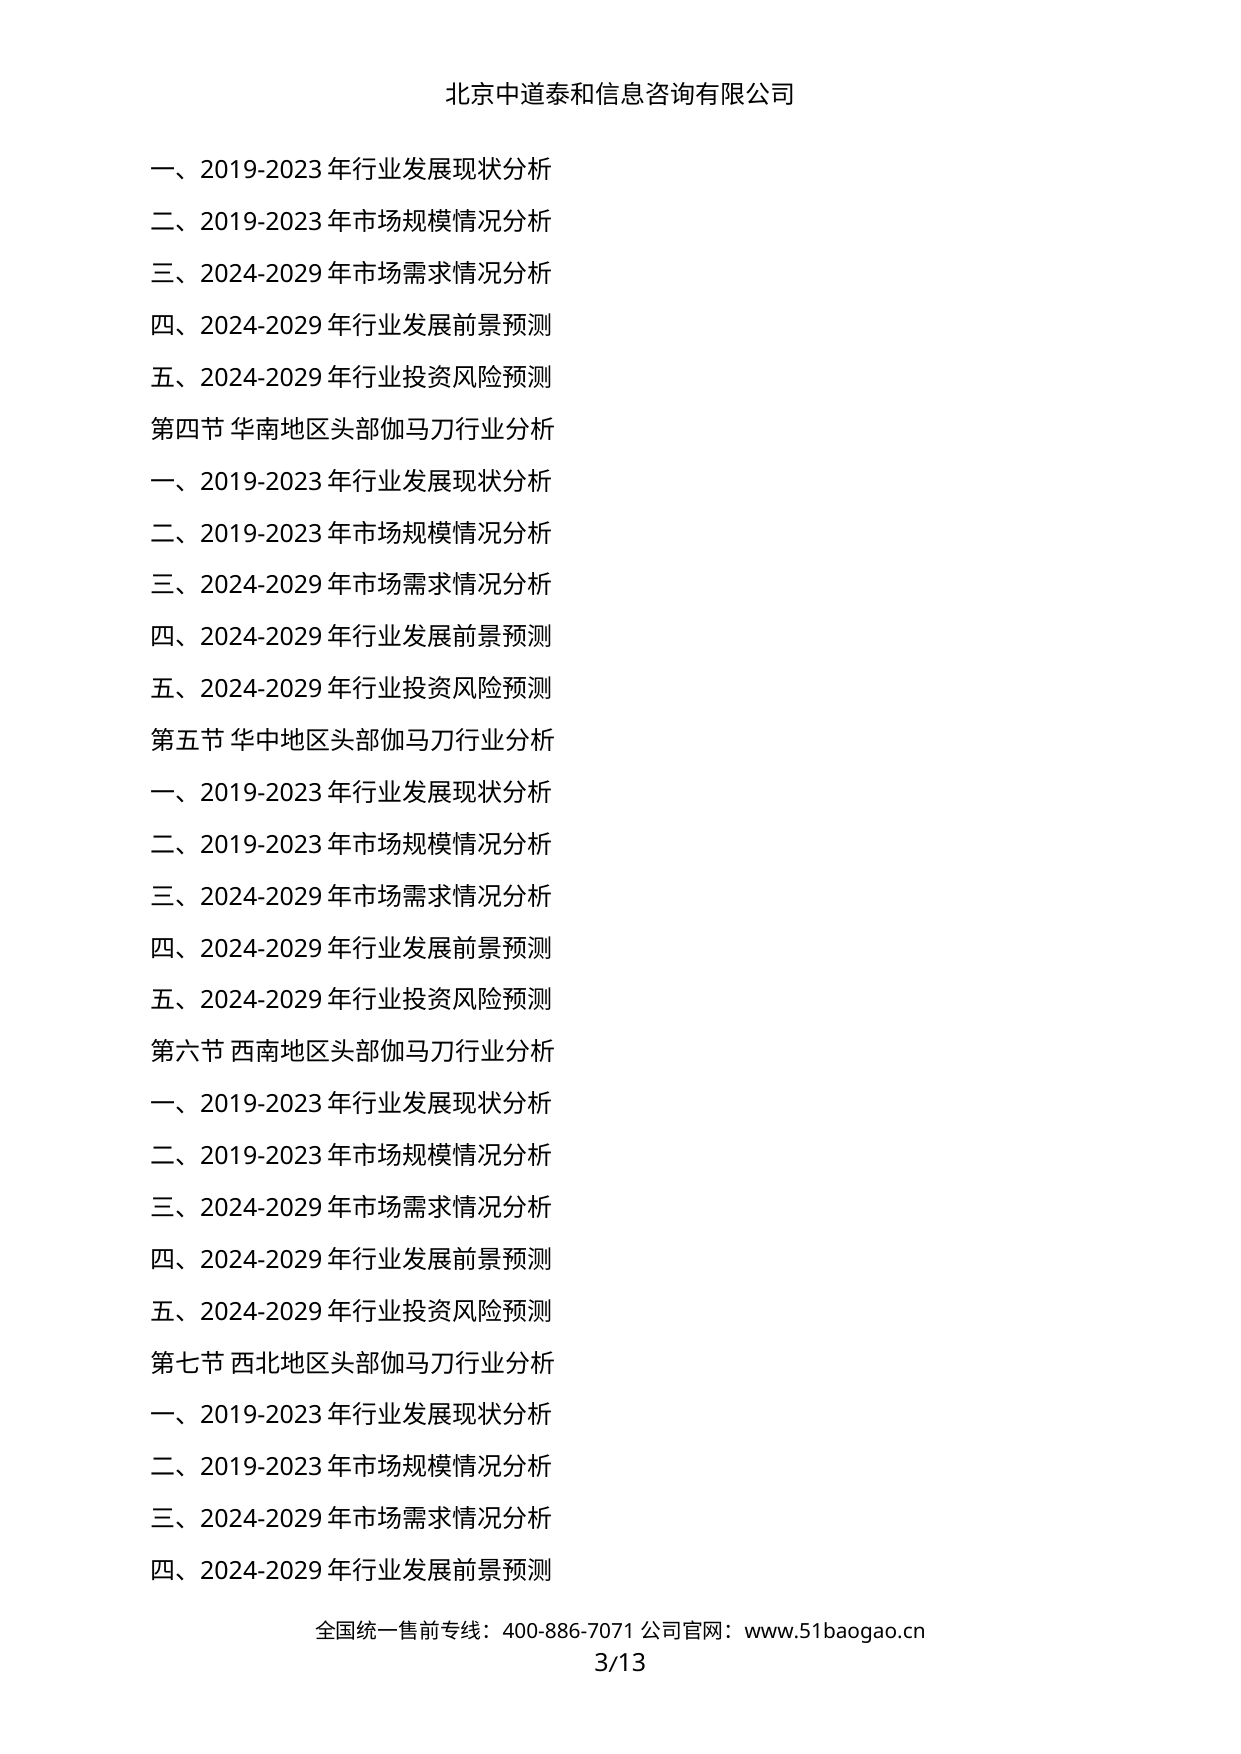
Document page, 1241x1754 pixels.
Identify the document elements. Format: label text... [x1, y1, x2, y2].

text 一、2019-2023年行业发展现状分析 [150, 1084, 1090, 1120]
text 二、2019-2023年市场规模情况分析 [150, 1447, 1090, 1483]
text 四、2024-2029年行业发展前景预测 [150, 1239, 1090, 1276]
text 三、2024-2029年市场需求情况分析 [150, 254, 1090, 290]
text 第六节 西南地区头部伽马刀行业分析 [150, 1032, 1090, 1068]
text 一、2019-2023年行业发展现状分析 [150, 461, 1090, 497]
text 三、2024-2029年市场需求情况分析 [150, 876, 1090, 912]
text 三、2024-2029年市场需求情况分析 [150, 1499, 1090, 1535]
text 第五节 华中地区头部伽马刀行业分析 [150, 721, 1090, 757]
text 三、2024-2029年市场需求情况分析 [150, 565, 1090, 601]
text 二、2019-2023年市场规模情况分析 [150, 202, 1090, 238]
text 三、2024-2029年市场需求情况分析 [150, 1187, 1090, 1224]
text 四、2024-2029年行业发展前景预测 [150, 617, 1090, 653]
text 四、2024-2029年行业发展前景预测 [150, 306, 1090, 342]
text 四、2024-2029年行业发展前景预测 [150, 928, 1090, 964]
text 二、2019-2023年市场规模情况分析 [150, 824, 1090, 861]
text 四、2024-2029年行业发展前景预测 [150, 1551, 1090, 1587]
text 二、2019-2023年市场规模情况分析 [150, 513, 1090, 549]
text 五、2024-2029年行业投资风险预测 [150, 980, 1090, 1016]
text 五、2024-2029年行业投资风险预测 [150, 357, 1090, 394]
text 一、2019-2023年行业发展现状分析 [150, 1395, 1090, 1431]
text 五、2024-2029年行业投资风险预测 [150, 669, 1090, 705]
text 五、2024-2029年行业投资风险预测 [150, 1291, 1090, 1327]
text 一、2019-2023年行业发展现状分析 [150, 150, 1090, 186]
text 一、2019-2023年行业发展现状分析 [150, 772, 1090, 809]
text 二、2019-2023年市场规模情况分析 [150, 1136, 1090, 1172]
text 第七节 西北地区头部伽马刀行业分析 [150, 1343, 1090, 1379]
text 第四节 华南地区头部伽马刀行业分析 [150, 409, 1090, 446]
